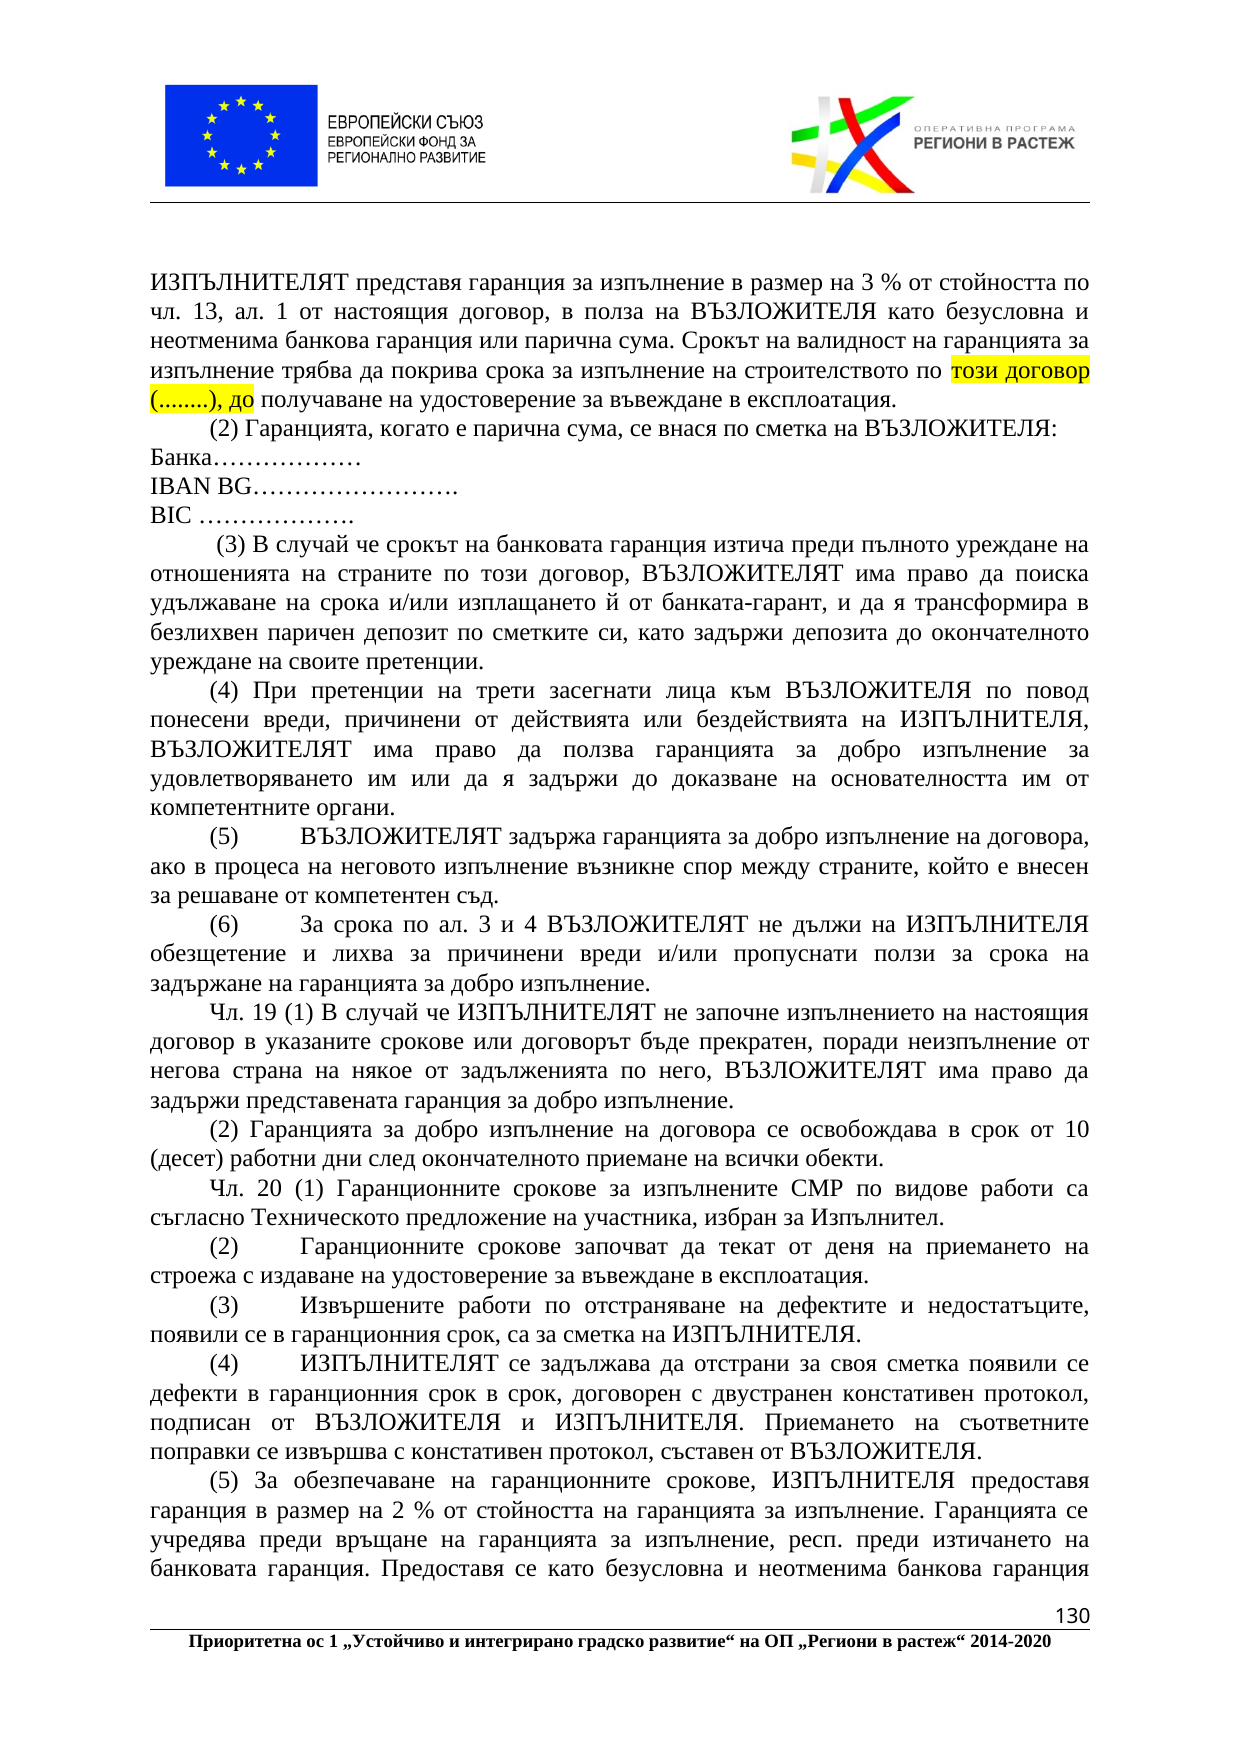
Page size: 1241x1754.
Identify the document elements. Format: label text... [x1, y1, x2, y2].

text Чл. 19 (1) В случай че ИЗПЪЛНИТЕЛЯТ не започне изпълнението на настоящия договор в указаните срокове или договорът бъде прекратен, поради неизпълнение от негова страна на някое от задълженията по него, ВЪЗЛОЖИТЕЛЯТ има право да задържи представената гаранция за добро изпълнение. [150, 997, 1090, 1114]
picture [150, 73, 513, 200]
text (2) Гаранционните срокове започват да текат от деня на приемането на строежа с издаване на удостоверение за въвеждане в експлоатация. [150, 1231, 1090, 1290]
text IBAN BG……………………. [150, 471, 1076, 500]
text (5) ВЪЗЛОЖИТЕЛЯТ задържа гаранцията за добро изпълнение на договора, ако в процеса на неговото изпълнение възникне спор между страните, който е внесен за решаване от компетентен съд. [150, 821, 1090, 909]
picture [776, 88, 1095, 200]
text (2) Гаранцията за добро изпълнение на договора се освобождава в срок от 10 (десет) работни дни след окончателното приемане на всички обекти. [150, 1114, 1090, 1173]
text (3) Извършените работи по отстраняване на дефектите и недостатъците, появили се в гаранционния срок, са за сметка на ИЗПЪЛНИТЕЛЯ. [150, 1290, 1090, 1348]
text (4) При претенции на трети засегнати лица към ВЪЗЛОЖИТЕЛЯ по повод понесени вреди, причинени от действията или бездействията на ИЗПЪЛНИТЕЛЯ, ВЪЗЛОЖИТЕЛЯТ има право да ползва гаранцията за добро изпълнение за удовлетворяването им или да я задържи до доказване на основателността им от компетентните органи. [150, 675, 1090, 821]
text (4) ИЗПЪЛНИТЕЛЯТ се задължава да отстрани за своя сметка появили се дефекти в гаранционния срок в срок, договорен с двустранен констативен протокол, подписан от ВЪЗЛОЖИТЕЛЯ и ИЗПЪЛНИТЕЛЯ. Приемането на съответните поправки се извършва с констативен протокол, съставен от ВЪЗЛОЖИТЕЛЯ. [150, 1348, 1090, 1465]
text (3) В случай че срокът на банковата гаранция изтича преди пълното уреждане на отношенията на страните по този договор, ВЪЗЛОЖИТЕЛЯТ има право да поиска удължаване на срока и/или изплащането й от банката-гарант, и да я трансформира в безлихвен паричен депозит по сметките си, като задържи депозита до окончателното уреждане на своите претенции. [150, 529, 1090, 675]
text (6) За срока по ал. 3 и 4 ВЪЗЛОЖИТЕЛЯТ не дължи на ИЗПЪЛНИТЕЛЯ обезщетение и лихва за причинени вреди и/или пропуснати ползи за срока на задържане на гаранцията за добро изпълнение. [150, 909, 1090, 997]
text Чл. 20 (1) Гаранционните срокове за изпълнените СМР по видове работи са съгласно Техническото предложение на участника, избран за Изпълнител. [150, 1173, 1090, 1231]
text BIC ………………. [150, 500, 1076, 529]
text (2) Гаранцията, когато е парична сума, се внася по сметка на ВЪЗЛОЖИТЕЛЯ: [150, 413, 1090, 442]
text Банка……………… [150, 442, 1076, 471]
